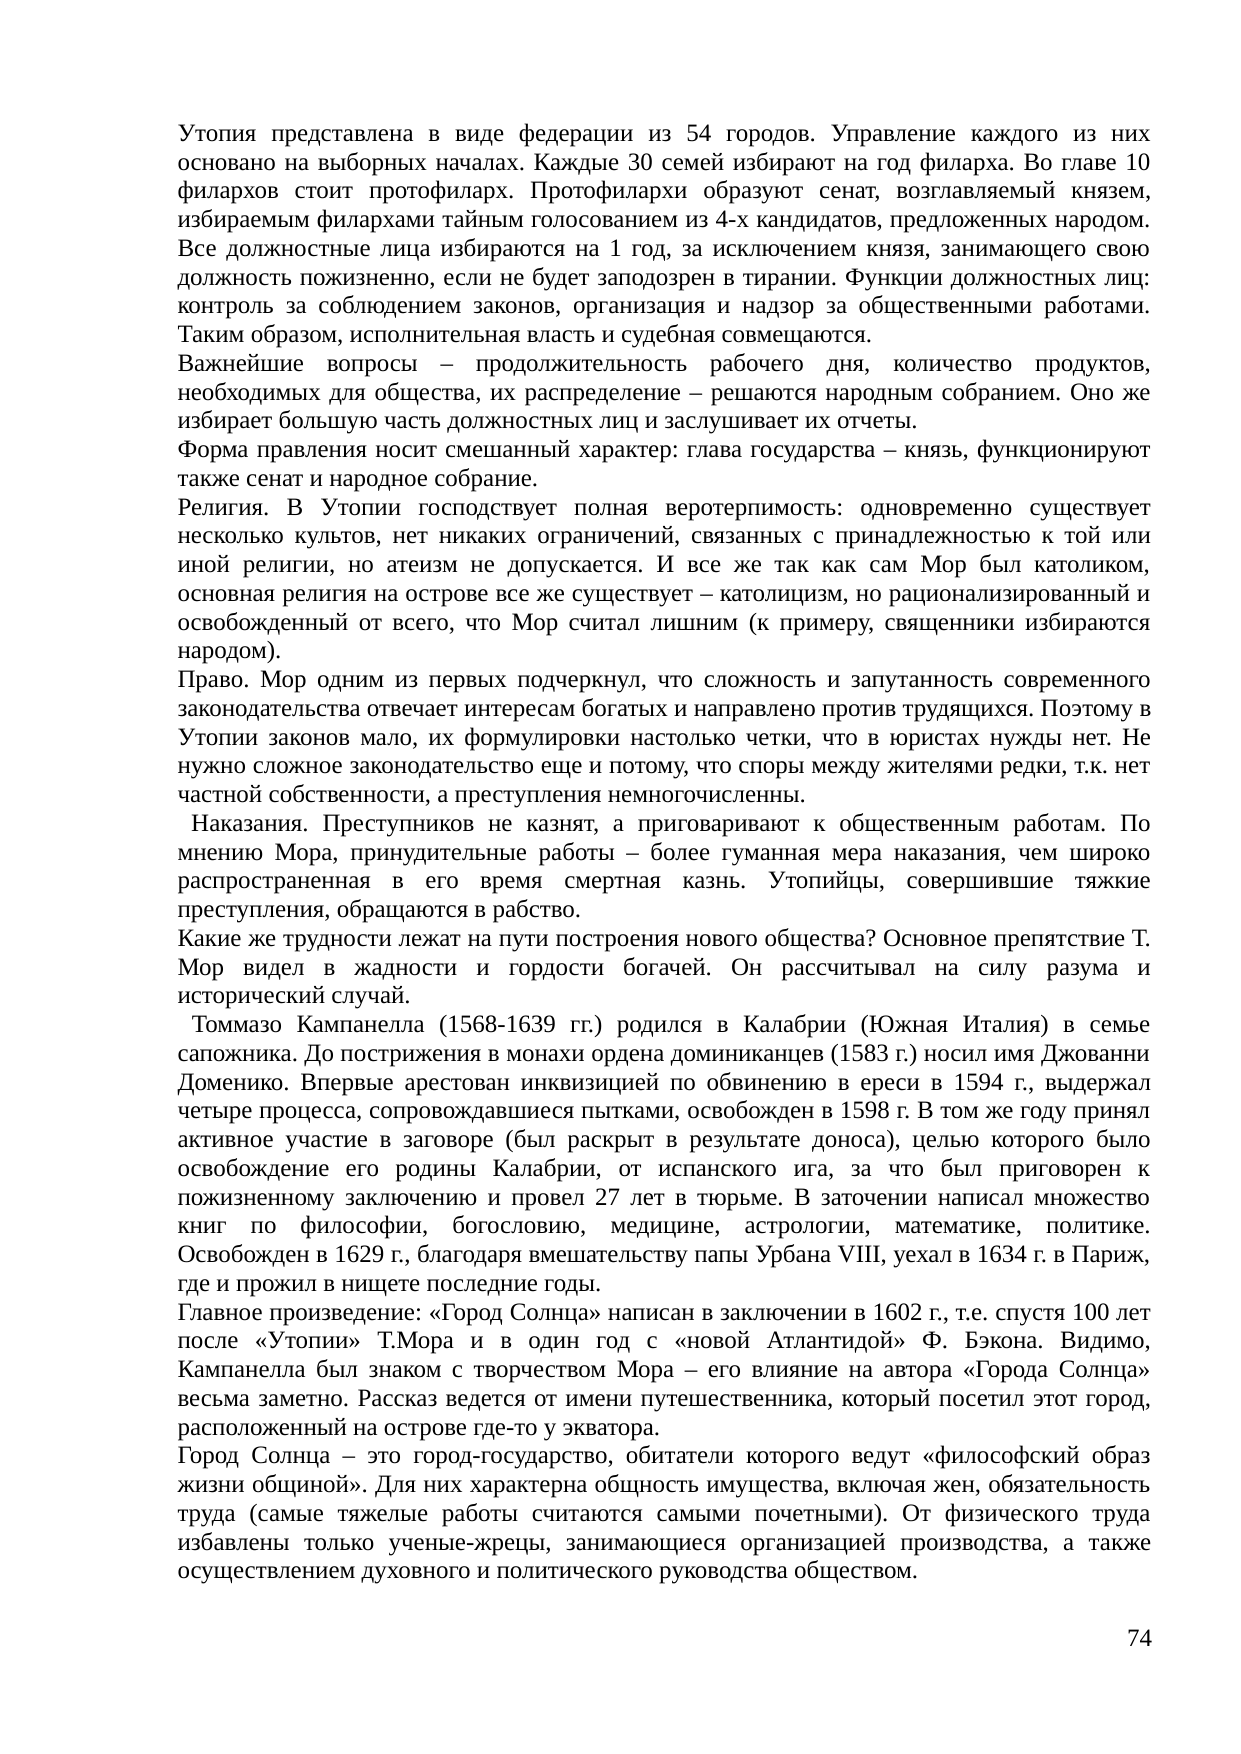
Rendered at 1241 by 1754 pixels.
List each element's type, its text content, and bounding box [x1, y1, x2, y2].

text Томмазо Кампанелла (1568-1639 гг.) родился в Калабрии (Южная Италия) в семье сапожника. До пострижения в монахи ордена доминиканцев (1583 г.) носил имя Джованни Доменико. Впервые арестован инквизицией по обвинению в ереси в 1594 г., выдержал четыре процесса, сопровождавшиеся пытками, освобожден в 1598 г. В том же году принял активное участие в заговоре (был раскрыт в результате доноса), целью которого было освобождение его родины Калабрии, от испанского ига, за что был приговорен к пожизненному заключению и провел 27 лет в тюрьме. В заточении написал множество книг по философии, богословию, медицине, астрологии, математике, политике. Освобожден в 1629 г., благодаря вмешательству папы Урбана VIII, уехал в 1634 г. в Париж, где и прожил в нищете последние годы. [177, 1009, 1152, 1297]
text Город Солнца – это город-государство, обитатели которого ведут «философский образ жизни общиной». Для них характерна общность имущества, включая жен, обязательность труда (самые тяжелые работы считаются самыми почетными). От физического труда избавлены только ученые-жрецы, занимающиеся организацией производства, а также осуществлением духовного и политического руководства обществом. [177, 1441, 1152, 1584]
text Религия. В Утопии господствует полная веротерпимость: одновременно существует несколько культов, нет никаких ограничений, связанных с принадлежностью к той или иной религии, но атеизм не допускается. И все же так как сам Мор был католиком, основная религия на острове все же существует – католицизм, но рационализированный и освобожденный от всего, что Мор считал лишним (к примеру, священники избираются народом). [177, 492, 1152, 664]
text Наказания. Преступников не казнят, а приговаривают к общественным работам. По мнению Мора, принудительные работы – более гуманная мера наказания, чем широко распространенная в его время смертная казнь. Утопийцы, совершившие тяжкие преступления, обращаются в рабство. [177, 808, 1152, 923]
text Какие же трудности лежат на пути построения нового общества? Основное препятствие Т. Мор видел в жадности и гордости богачей. Он рассчитывал на силу разума и исторический случай. [177, 923, 1152, 1009]
text Право. Мор одним из первых подчеркнул, что сложность и запутанность современного законодательства отвечает интересам богатых и направлено против трудящихся. Поэтому в Утопии законов мало, их формулировки настолько четки, что в юристах нужды нет. Не нужно сложное законодательство еще и потому, что споры между жителями редки, т.к. нет частной собственности, а преступления немногочисленны. [177, 664, 1152, 808]
text Утопия представлена в виде федерации из 54 городов. Управление каждого из них основано на выборных началах. Каждые 30 семей избирают на год филарха. Во главе 10 филархов стоит протофиларх. Протофилархи образуют сенат, возглавляемый князем, избираемым филархами тайным голосованием из 4-х кандидатов, предложенных народом. Все должностные лица избираются на 1 год, за исключением князя, занимающего свою должность пожизненно, если не будет заподозрен в тирании. Функции должностных лиц: контроль за соблюдением законов, организация и надзор за общественными работами. Таким образом, исполнительная власть и судебная совмещаются. [177, 118, 1152, 348]
text Форма правления носит смешанный характер: глава государства – князь, функционируют также сенат и народное собрание. [177, 434, 1152, 492]
text Важнейшие вопросы – продолжительность рабочего дня, количество продуктов, необходимых для общества, их распределение – решаются народным собранием. Оно же избирает большую часть должностных лиц и заслушивает их отчеты. [177, 348, 1152, 434]
text Главное произведение: «Город Солнца» написан в заключении в 1602 г., т.е. спустя 100 лет после «Утопии» Т.Мора и в один год c «новой Атлантидой» Ф. Бэкона. Видимо, Кампанелла был знаком с творчеством Мора – его влияние на автора «Города Солнца» весьма заметно. Рассказ ведется от имени путешественника, который посетил этот город, расположенный на острове где-то у экватора. [177, 1297, 1152, 1441]
